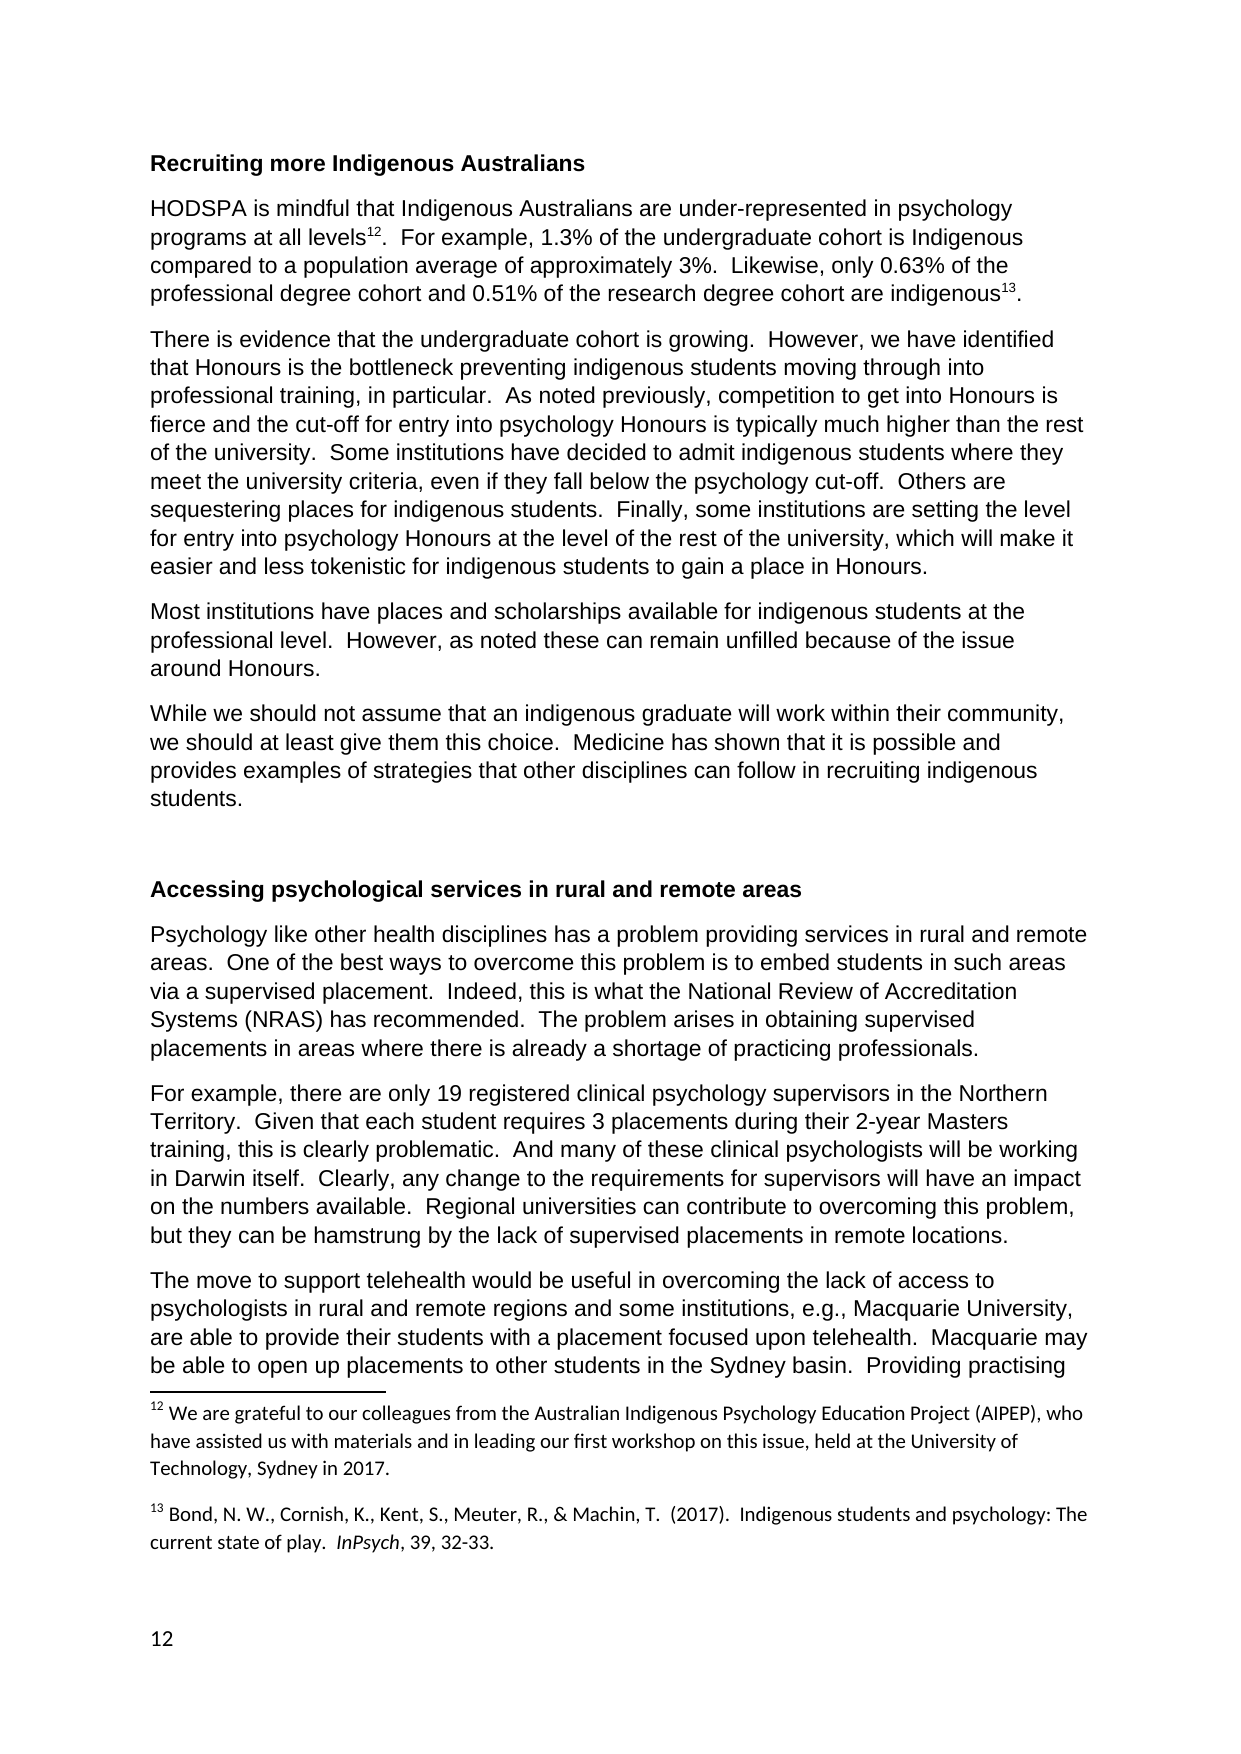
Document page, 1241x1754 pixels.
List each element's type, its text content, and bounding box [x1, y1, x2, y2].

text There is evidence that the undergraduate cohort is growing. However, we have identified that Honours is the bottleneck preventing indigenous students moving through into professional training, in particular. As noted previously, competition to get into Honours is fierce and the cut-off for entry into psychology Honours is typically much higher than the rest of the university. Some institutions have decided to admit indigenous students where they meet the university criteria, even if they fall below the psychology cut-off. Others are sequestering places for indigenous students. Finally, some institutions are setting the level for entry into psychology Honours at the level of the rest of the university, which will make it easier and less tokenistic for indigenous students to gain a place in Honours. [150, 326, 1090, 579]
text Psychology like other health disciplines has a problem providing services in rural and remote areas. One of the best ways to overcome this problem is to embed students in such areas via a supervised placement. Indeed, this is what the National Review of Accreditation Systems (NRAS) has recommended. The problem arises in obtaining supervised placements in areas where there is already a shortage of practicing professionals. [150, 921, 1090, 1061]
text HODSPA is mindful that Indigenous Australians are under-represented in psychology programs at all levels. For example, 1.3% of the undergraduate cohort is Indigenous compared to a population average of approximately 3%. Likewise, only 0.63% of the professional degree cohort and 0.51% of the research degree cohort are indigenous. [150, 195, 1090, 307]
text Accessing psychological services in rural and remote areas [150, 876, 1090, 902]
text While we should not assume that an indigenous graduate will work within their community, we should at least give them this choice. Medicine has shown that it is possible and provides examples of strategies that other disciplines can follow in recruiting indigenous students. [150, 700, 1090, 812]
text Most institutions have places and scholarships available for indigenous students at the professional level. However, as noted these can remain unfilled because of the issue around Honours. [150, 598, 1090, 681]
text Recruiting more Indigenous Australians [150, 150, 1090, 176]
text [150, 1267, 1090, 1378]
text For example, there are only 19 registered clinical psychology supervisors in the Northern Territory. Given that each student requires 3 placements during their 2-year Masters training, this is clearly problematic. And many of these clinical psychologists will be working in Darwin itself. Clearly, any change to the requirements for supervisors will have an impact on the numbers available. Regional universities can contribute to overcoming this problem, but they can be hamstrung by the lack of supervised placements in remote locations. [150, 1079, 1090, 1248]
